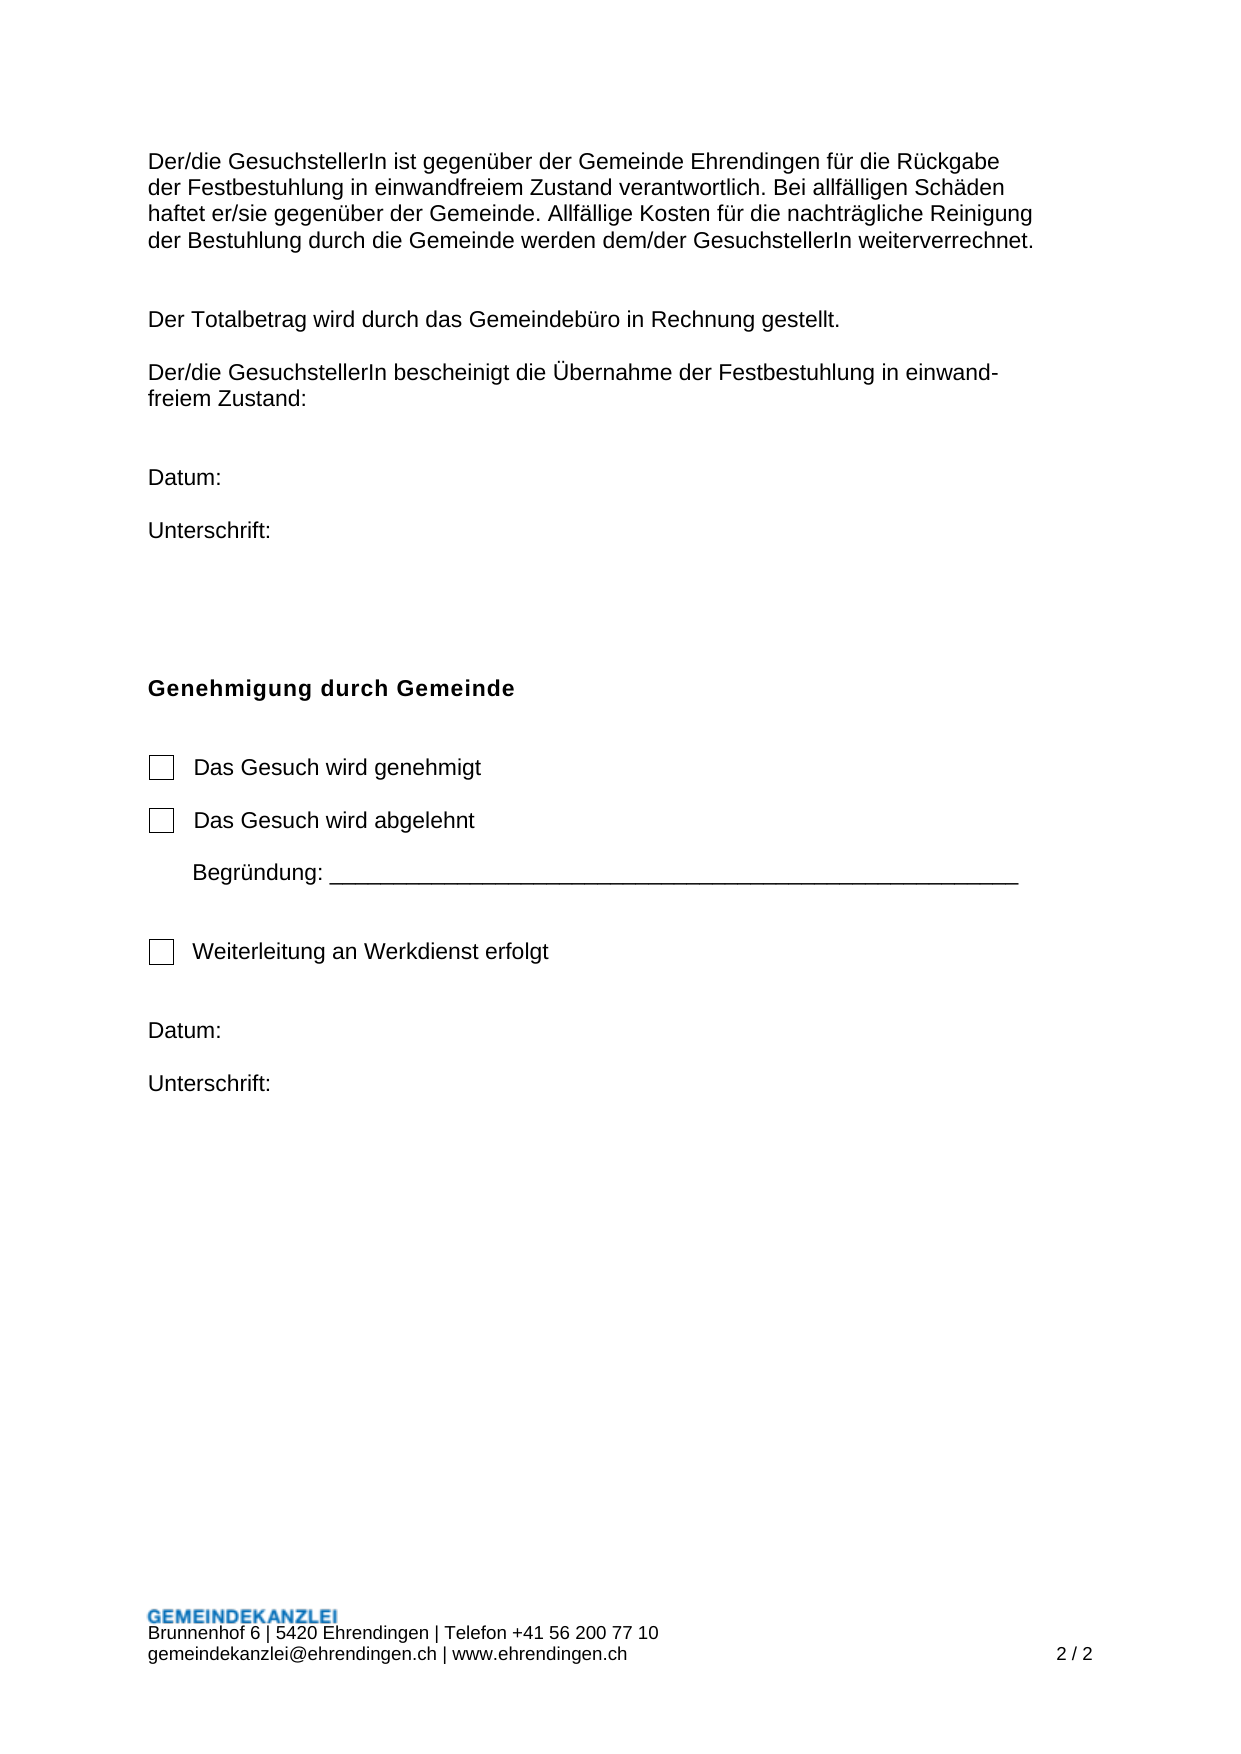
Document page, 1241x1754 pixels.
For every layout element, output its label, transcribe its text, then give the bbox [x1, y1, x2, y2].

text Begründung: ______________________________________________________ [148, 859, 1092, 886]
text Weiterleitung an Werkdienst erfolgt [148, 938, 1092, 965]
text Der Totalbetrag wird durch das Gemeindebüro in Rechnung gestellt. [148, 306, 1092, 332]
text Der/die GesuchstellerIn ist gegenüber der Gemeinde Ehrendingen für die Rückgabe [148, 148, 1092, 174]
text Genehmigung durch Gemeinde [148, 675, 1092, 701]
text der Bestuhlung durch die Gemeinde werden dem/der GesuchstellerIn weiterverrechnet. [148, 227, 1092, 253]
text Das Gesuch wird abgelehnt [148, 807, 1092, 833]
text Datum: [148, 1017, 1092, 1044]
text Unterschrift: [148, 517, 1092, 543]
text Der/die GesuchstellerIn bescheinigt die Übernahme der Festbestuhlung in einwand- [148, 358, 1092, 385]
text Unterschrift: [148, 1070, 1092, 1096]
text freiem Zustand: [148, 385, 1092, 411]
text haftet er/sie gegenüber der Gemeinde. Allfällige Kosten für die nachträgliche Reinigung [148, 200, 1092, 227]
text Datum: [148, 464, 1092, 490]
text Das Gesuch wird genehmigt [148, 754, 1092, 780]
text der Festbestuhlung in einwandfreiem Zustand verantwortlich. Bei allfälligen Schäden [148, 174, 1092, 200]
